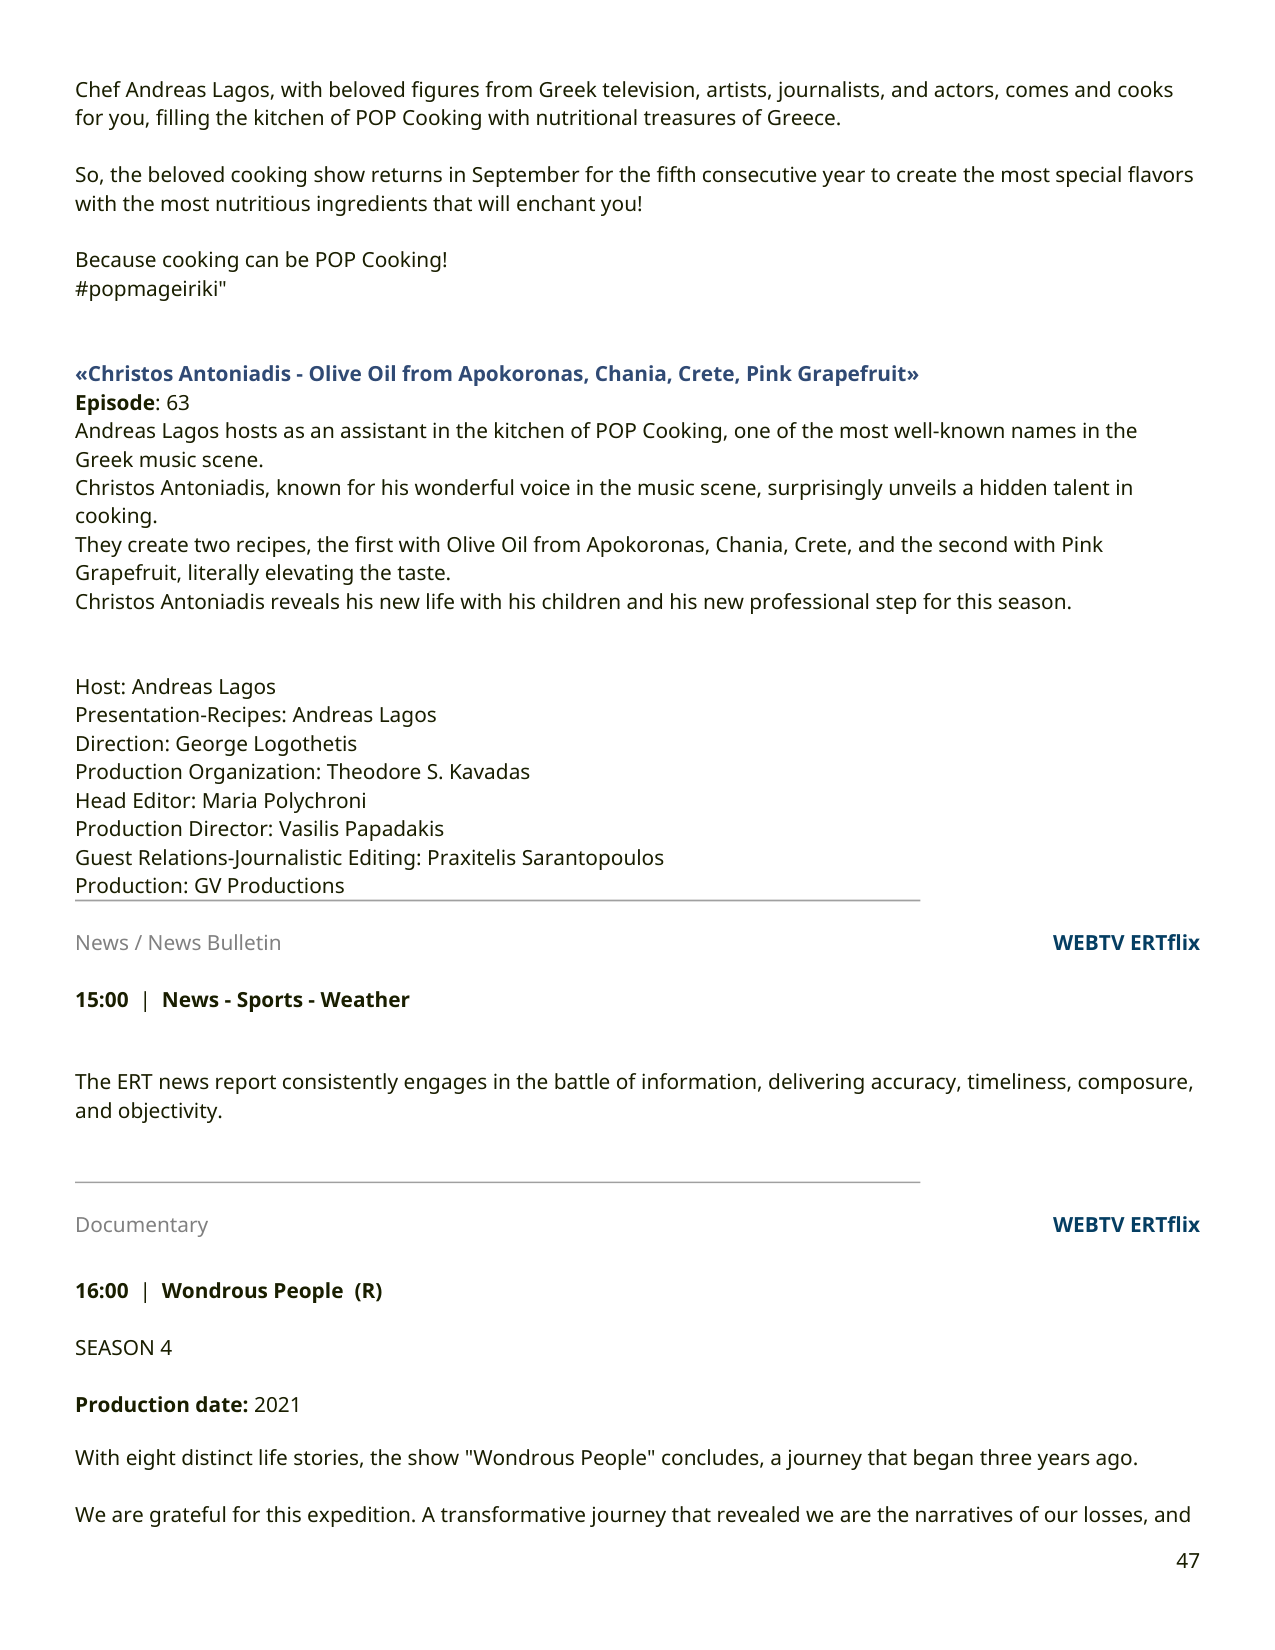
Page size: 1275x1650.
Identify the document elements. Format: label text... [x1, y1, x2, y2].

text The ERT news report consistently engages in the battle of information, delivering accuracy, timeliness, composure, and objectivity. [75, 1067, 1200, 1124]
text Host: Andreas Lagos Presentation-Recipes: Andreas Lagos Direction: George Logothetis Production Organization: Theodore S. Kavadas Head Editor: Maria Polychroni Production Director: Vasilis Papadakis Guest Relations-Journalistic Editing: Praxitelis Sarantopoulos Production: GV Productions [75, 615, 1200, 900]
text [75, 1443, 1200, 1529]
table_header Documentary [75, 1210, 637, 1239]
text «Christos Antoniadis - Olive Oil from Apokoronas, Chania, Crete, Pink Grapefruit» Episode: 63 [75, 302, 1200, 416]
table_header News / News Bulletin [75, 929, 637, 957]
text 16:00 | Wondrous People (R) SEASON 4 Production date: 2021 [75, 1239, 1200, 1418]
table_header WEBTV ERTflix [638, 929, 1200, 957]
table_header WEBTV ERTflix [638, 1210, 1200, 1239]
text Andreas Lagos hosts as an assistant in the kitchen of POP Cooking, one of the most well-known names in the Greek music scene. Christos Antoniadis, known for his wonderful voice in the music scene, surprisingly unveils a hidden talent in cooking. They create two recipes, the first with Olive Oil from Apokoronas, Chania, Crete, and the second with Pink Grapefruit, literally elevating the taste. Christos Antoniadis reveals his new life with his children and his new professional step for this season. [75, 416, 1200, 615]
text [75, 75, 1200, 302]
text 15:00 | News - Sports - Weather [75, 957, 1200, 1042]
